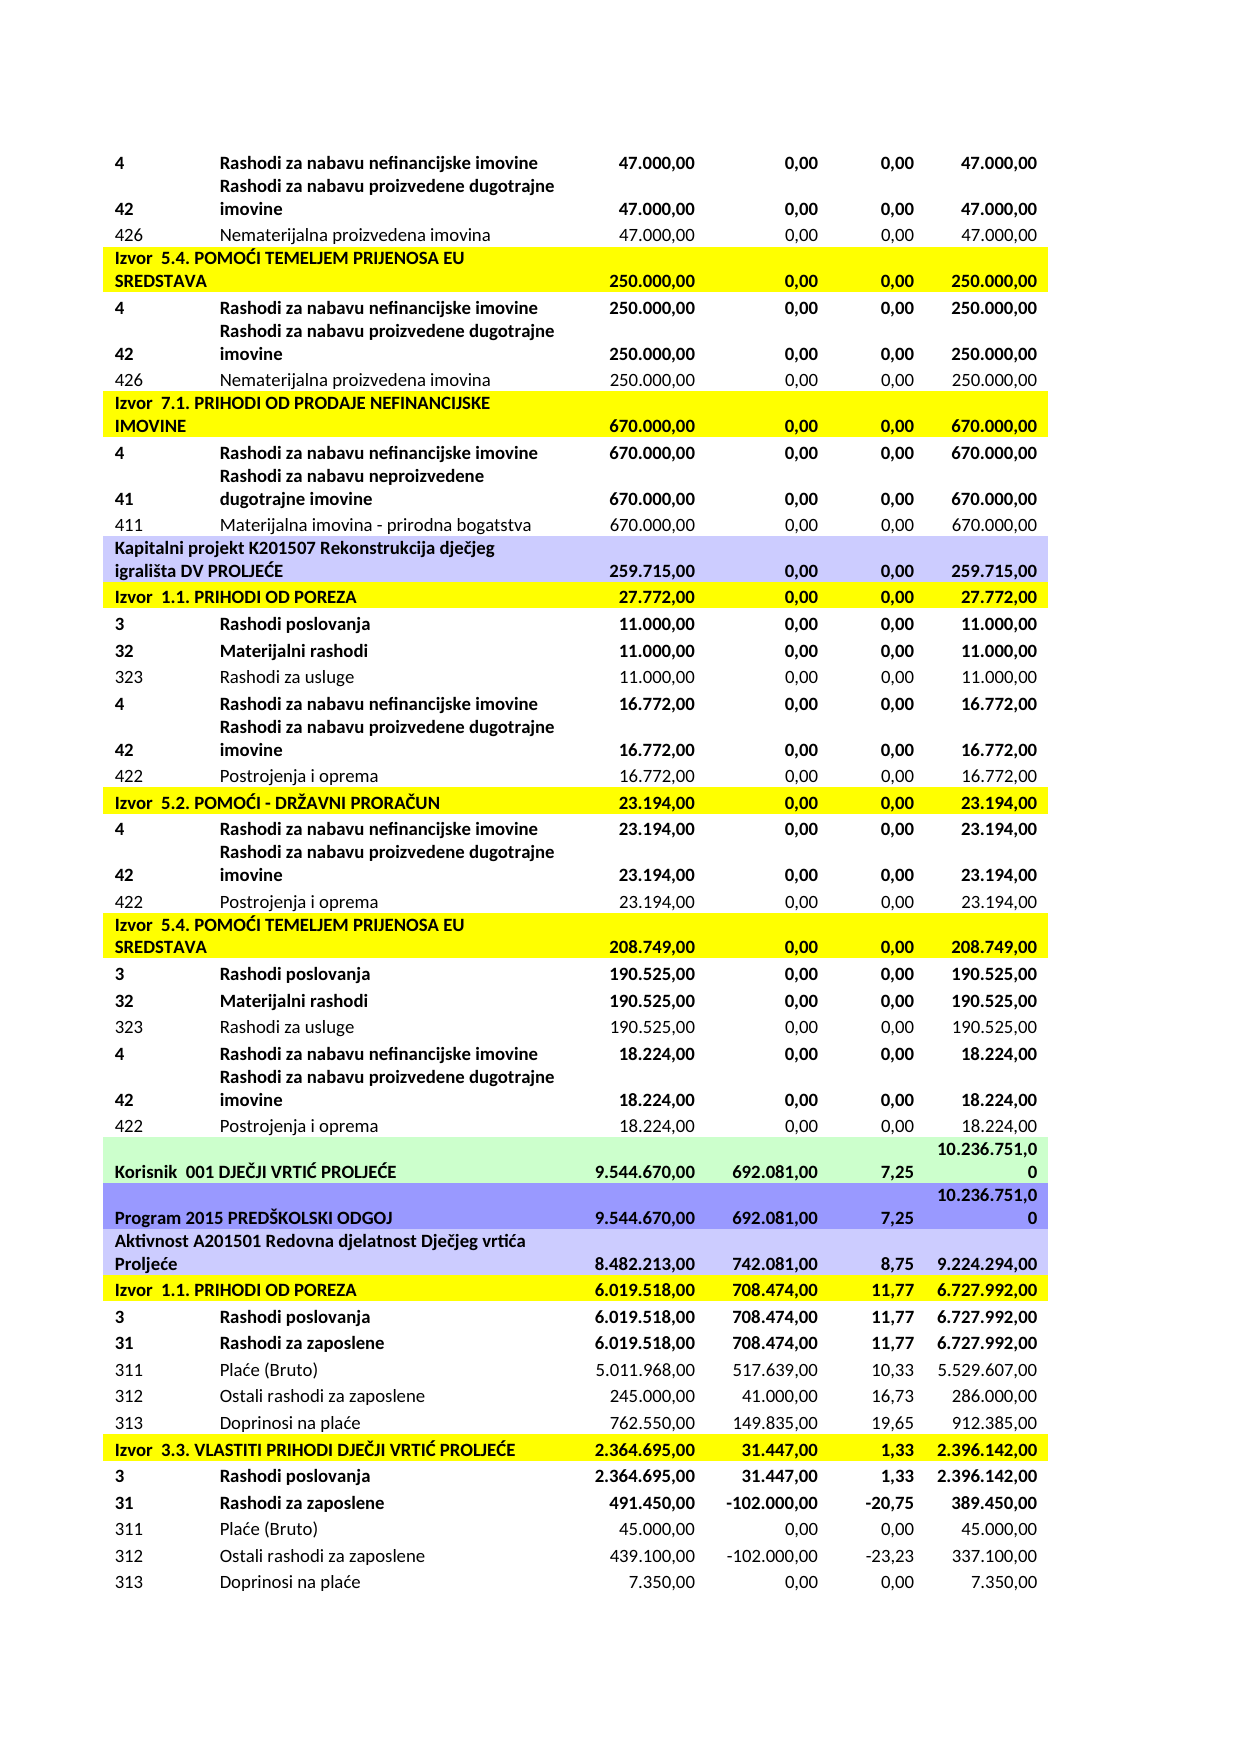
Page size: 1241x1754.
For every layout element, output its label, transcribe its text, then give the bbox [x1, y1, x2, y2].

table_cell 42 [103, 174, 208, 220]
table_cell 250.000,00 [925, 365, 1048, 391]
table_cell 0,00 [706, 582, 829, 608]
table_cell 0,00 [706, 391, 829, 437]
table_cell 190.525,00 [569, 1012, 706, 1038]
table_cell 10.236.751,00 [925, 1183, 1048, 1229]
table_cell 0,00 [829, 437, 925, 464]
table_cell 0,00 [706, 247, 829, 292]
table_cell 4 [103, 814, 208, 840]
table_cell 7,25 [829, 1137, 925, 1183]
table_cell 0,00 [706, 662, 829, 688]
table_cell Rashodi za usluge [208, 1012, 569, 1038]
table_cell 0,00 [706, 510, 829, 536]
table_cell Program 2015 PREDŠKOLSKI ODGOJ [103, 1183, 569, 1229]
table_cell 323 [103, 662, 208, 688]
table_cell Rashodi za nabavu nefinancijske imovine [208, 814, 569, 840]
table_cell 411 [103, 510, 208, 536]
table_cell Nematerijalna proizvedena imovina [208, 365, 569, 391]
table_cell 6.019.518,00 [569, 1328, 706, 1354]
table_cell Postrojenja i oprema [208, 886, 569, 913]
table_cell 11.000,00 [569, 609, 706, 635]
table_cell Rashodi za nabavu proizvedene dugotrajne imovine [208, 840, 569, 886]
table_cell 0,00 [706, 1038, 829, 1065]
table_cell 0,00 [829, 635, 925, 662]
table_cell 0,00 [706, 886, 829, 913]
table_cell 1,33 [829, 1434, 925, 1461]
table_cell 4 [103, 148, 208, 174]
table_cell Rashodi za usluge [208, 662, 569, 688]
table_cell 708.474,00 [706, 1301, 829, 1328]
table_cell 312 [103, 1540, 208, 1567]
table_cell 0,00 [829, 959, 925, 985]
table_cell 422 [103, 1111, 208, 1137]
table_cell 190.525,00 [569, 985, 706, 1012]
table_cell Rashodi poslovanja [208, 959, 569, 985]
table_cell 286.000,00 [925, 1381, 1048, 1407]
table_cell 0,00 [829, 148, 925, 174]
table_cell 2.364.695,00 [569, 1434, 706, 1461]
table_cell Nematerijalna proizvedena imovina [208, 220, 569, 247]
table_cell 4 [103, 293, 208, 319]
table_cell Rashodi za zaposlene [208, 1328, 569, 1354]
table_cell 0,00 [829, 1065, 925, 1111]
table_cell 311 [103, 1514, 208, 1540]
table_cell Izvor 5.4. POMOĆI TEMELJEM PRIJENOSA EU SREDSTAVA [103, 247, 569, 292]
table_cell 7.350,00 [925, 1567, 1048, 1593]
table_cell 389.450,00 [925, 1487, 1048, 1514]
table_cell 190.525,00 [925, 1012, 1048, 1038]
table_cell 313 [103, 1408, 208, 1434]
table_cell Korisnik 001 DJEČJI VRTIĆ PROLJEĆE [103, 1137, 569, 1183]
table_cell 250.000,00 [569, 247, 706, 292]
table_cell Rashodi poslovanja [208, 1301, 569, 1328]
table_cell 245.000,00 [569, 1381, 706, 1407]
table_cell 42 [103, 1065, 208, 1111]
table_cell 3 [103, 959, 208, 985]
table_cell 0,00 [706, 319, 829, 365]
table_cell 9.544.670,00 [569, 1137, 706, 1183]
table_cell Rashodi za nabavu neproizvedene dugotrajne imovine [208, 464, 569, 509]
table_cell 6.727.992,00 [925, 1301, 1048, 1328]
table_cell 16,73 [829, 1381, 925, 1407]
table_cell 3 [103, 1301, 208, 1328]
table_cell -102.000,00 [706, 1487, 829, 1514]
table_cell 6.019.518,00 [569, 1301, 706, 1328]
table_cell Rashodi za nabavu proizvedene dugotrajne imovine [208, 715, 569, 761]
table_cell 0,00 [706, 609, 829, 635]
table_cell 670.000,00 [569, 437, 706, 464]
table_cell 0,00 [706, 761, 829, 787]
table_cell 11,77 [829, 1275, 925, 1301]
table_cell 517.639,00 [706, 1354, 829, 1381]
table_cell 0,00 [706, 715, 829, 761]
table_cell 0,00 [706, 814, 829, 840]
table_cell 11.000,00 [925, 635, 1048, 662]
table_cell 47.000,00 [925, 148, 1048, 174]
table_cell Izvor 7.1. PRIHODI OD PRODAJE NEFINANCIJSKE IMOVINE [103, 391, 569, 437]
table_cell 670.000,00 [925, 464, 1048, 509]
table_cell 18.224,00 [925, 1065, 1048, 1111]
table_cell 208.749,00 [569, 913, 706, 958]
table_cell Izvor 1.1. PRIHODI OD POREZA [103, 582, 569, 608]
table_cell 18.224,00 [569, 1065, 706, 1111]
table_cell 670.000,00 [569, 391, 706, 437]
table_cell 0,00 [706, 913, 829, 958]
table_cell 0,00 [706, 688, 829, 715]
table_cell 426 [103, 365, 208, 391]
table_cell Postrojenja i oprema [208, 1111, 569, 1137]
table_cell 11.000,00 [569, 662, 706, 688]
table_cell 16.772,00 [569, 715, 706, 761]
table_cell 31 [103, 1487, 208, 1514]
table_cell Rashodi za nabavu nefinancijske imovine [208, 148, 569, 174]
table_cell 8,75 [829, 1229, 925, 1275]
table_cell 47.000,00 [925, 220, 1048, 247]
table_cell 5.529.607,00 [925, 1354, 1048, 1381]
table_cell 11,77 [829, 1301, 925, 1328]
table_cell 7.350,00 [569, 1567, 706, 1593]
table_cell 23.194,00 [569, 814, 706, 840]
table_cell 0,00 [706, 220, 829, 247]
table_cell 23.194,00 [925, 814, 1048, 840]
table_cell 0,00 [706, 1012, 829, 1038]
table_cell 16.772,00 [925, 688, 1048, 715]
table_cell 0,00 [706, 959, 829, 985]
table_cell 27.772,00 [925, 582, 1048, 608]
table_cell 31.447,00 [706, 1461, 829, 1487]
table_cell Doprinosi na plaće [208, 1567, 569, 1593]
table_cell 0,00 [706, 464, 829, 509]
table_cell 11.000,00 [569, 635, 706, 662]
table_cell 190.525,00 [925, 985, 1048, 1012]
table_cell Aktivnost A201501 Redovna djelatnost Dječjeg vrtića Proljeće [103, 1229, 569, 1275]
table_cell 0,00 [829, 582, 925, 608]
table_cell 31.447,00 [706, 1434, 829, 1461]
table_cell 42 [103, 840, 208, 886]
table_cell 41 [103, 464, 208, 509]
table_cell Rashodi za nabavu proizvedene dugotrajne imovine [208, 319, 569, 365]
table_cell Rashodi poslovanja [208, 609, 569, 635]
table_cell -20,75 [829, 1487, 925, 1514]
table_cell 250.000,00 [925, 293, 1048, 319]
table_cell 42 [103, 715, 208, 761]
table_cell 42 [103, 319, 208, 365]
table_cell 4 [103, 688, 208, 715]
table_cell 0,00 [829, 220, 925, 247]
table_cell 2.364.695,00 [569, 1461, 706, 1487]
table_cell 0,00 [829, 365, 925, 391]
table_cell 0,00 [706, 174, 829, 220]
table_cell 0,00 [829, 1111, 925, 1137]
table_cell 259.715,00 [925, 536, 1048, 582]
table_cell 27.772,00 [569, 582, 706, 608]
table_cell 1,33 [829, 1461, 925, 1487]
table_cell -102.000,00 [706, 1540, 829, 1567]
table_cell 250.000,00 [569, 293, 706, 319]
table_cell 912.385,00 [925, 1408, 1048, 1434]
table_cell 32 [103, 635, 208, 662]
table_cell 0,00 [829, 609, 925, 635]
table_cell 708.474,00 [706, 1275, 829, 1301]
table_cell 0,00 [829, 174, 925, 220]
table_cell 0,00 [829, 787, 925, 814]
table_cell 692.081,00 [706, 1137, 829, 1183]
table_cell 0,00 [829, 913, 925, 958]
table_cell 23.194,00 [569, 787, 706, 814]
table_cell 0,00 [829, 886, 925, 913]
table_cell 10,33 [829, 1354, 925, 1381]
table_cell 439.100,00 [569, 1540, 706, 1567]
table_cell 0,00 [829, 761, 925, 787]
table_cell 47.000,00 [569, 174, 706, 220]
table_cell 692.081,00 [706, 1183, 829, 1229]
table_cell 0,00 [829, 688, 925, 715]
table_cell 23.194,00 [569, 840, 706, 886]
table_cell 313 [103, 1567, 208, 1593]
table_cell Ostali rashodi za zaposlene [208, 1540, 569, 1567]
table_cell 45.000,00 [925, 1514, 1048, 1540]
table_cell 0,00 [829, 840, 925, 886]
table_cell 250.000,00 [569, 365, 706, 391]
table_cell 670.000,00 [925, 437, 1048, 464]
table_cell 23.194,00 [925, 840, 1048, 886]
table_cell -23,23 [829, 1540, 925, 1567]
table_cell 0,00 [706, 293, 829, 319]
table_cell 0,00 [706, 635, 829, 662]
table_cell 18.224,00 [925, 1038, 1048, 1065]
table_cell 41.000,00 [706, 1381, 829, 1407]
table_cell Rashodi za zaposlene [208, 1487, 569, 1514]
table_cell 670.000,00 [569, 510, 706, 536]
table_cell Materijalni rashodi [208, 635, 569, 662]
table_cell Doprinosi na plaće [208, 1408, 569, 1434]
table_cell 6.727.992,00 [925, 1328, 1048, 1354]
table_cell 5.011.968,00 [569, 1354, 706, 1381]
table_cell Plaće (Bruto) [208, 1514, 569, 1540]
table_cell 19,65 [829, 1408, 925, 1434]
table_cell 23.194,00 [925, 787, 1048, 814]
table_cell 47.000,00 [925, 174, 1048, 220]
table_cell Materijalna imovina - prirodna bogatstva [208, 510, 569, 536]
table_cell 11.000,00 [925, 662, 1048, 688]
table_cell 18.224,00 [569, 1038, 706, 1065]
table_cell 0,00 [829, 1567, 925, 1593]
table_cell 3 [103, 1461, 208, 1487]
table_cell 0,00 [706, 1065, 829, 1111]
table_cell Rashodi za nabavu proizvedene dugotrajne imovine [208, 1065, 569, 1111]
table_cell 323 [103, 1012, 208, 1038]
table_cell 3 [103, 609, 208, 635]
table_cell 0,00 [829, 1012, 925, 1038]
table_cell 11.000,00 [925, 609, 1048, 635]
table_cell 0,00 [829, 715, 925, 761]
table_cell 0,00 [829, 293, 925, 319]
table_cell 0,00 [829, 464, 925, 509]
table_cell 47.000,00 [569, 148, 706, 174]
table_cell 16.772,00 [569, 761, 706, 787]
table_cell 312 [103, 1381, 208, 1407]
table_cell 0,00 [706, 437, 829, 464]
table_cell 4 [103, 437, 208, 464]
table_cell Rashodi za nabavu proizvedene dugotrajne imovine [208, 174, 569, 220]
table_cell 0,00 [706, 365, 829, 391]
table_cell 762.550,00 [569, 1408, 706, 1434]
table_cell 0,00 [706, 985, 829, 1012]
table_cell 190.525,00 [925, 959, 1048, 985]
table_cell 0,00 [706, 148, 829, 174]
table_cell 2.396.142,00 [925, 1434, 1048, 1461]
table_cell 9.544.670,00 [569, 1183, 706, 1229]
table_cell 11,77 [829, 1328, 925, 1354]
table_cell 32 [103, 985, 208, 1012]
table_cell 0,00 [706, 840, 829, 886]
table_cell 0,00 [706, 1514, 829, 1540]
table_cell 422 [103, 886, 208, 913]
table_cell 0,00 [829, 1514, 925, 1540]
table_cell 0,00 [706, 536, 829, 582]
table_cell 311 [103, 1354, 208, 1381]
table_cell 0,00 [829, 391, 925, 437]
table_cell 250.000,00 [569, 319, 706, 365]
table_cell 6.727.992,00 [925, 1275, 1048, 1301]
table_cell 47.000,00 [569, 220, 706, 247]
table_cell 2.396.142,00 [925, 1461, 1048, 1487]
table_cell 9.224.294,00 [925, 1229, 1048, 1275]
table_cell 708.474,00 [706, 1328, 829, 1354]
table_cell Ostali rashodi za zaposlene [208, 1381, 569, 1407]
table_cell 149.835,00 [706, 1408, 829, 1434]
table_cell 16.772,00 [925, 715, 1048, 761]
table_cell 7,25 [829, 1183, 925, 1229]
table_cell 426 [103, 220, 208, 247]
table_cell 208.749,00 [925, 913, 1048, 958]
table_cell 0,00 [706, 787, 829, 814]
table_cell 670.000,00 [925, 510, 1048, 536]
table_cell Izvor 1.1. PRIHODI OD POREZA [103, 1275, 569, 1301]
table_cell 190.525,00 [569, 959, 706, 985]
table_cell Izvor 3.3. VLASTITI PRIHODI DJEČJI VRTIĆ PROLJEĆE [103, 1434, 569, 1461]
table_cell 0,00 [829, 814, 925, 840]
table_cell 23.194,00 [925, 886, 1048, 913]
table_cell Izvor 5.2. POMOĆI - DRŽAVNI PRORAČUN [103, 787, 569, 814]
table_cell 742.081,00 [706, 1229, 829, 1275]
table_cell Izvor 5.4. POMOĆI TEMELJEM PRIJENOSA EU SREDSTAVA [103, 913, 569, 958]
table_cell 250.000,00 [925, 247, 1048, 292]
table_cell Materijalni rashodi [208, 985, 569, 1012]
table_cell 6.019.518,00 [569, 1275, 706, 1301]
table_cell 16.772,00 [569, 688, 706, 715]
table_cell Plaće (Bruto) [208, 1354, 569, 1381]
table_cell 670.000,00 [569, 464, 706, 509]
table_cell 250.000,00 [925, 319, 1048, 365]
table_cell 670.000,00 [925, 391, 1048, 437]
table_cell 0,00 [706, 1111, 829, 1137]
table_cell Postrojenja i oprema [208, 761, 569, 787]
table_cell 16.772,00 [925, 761, 1048, 787]
table_cell 18.224,00 [925, 1111, 1048, 1137]
table_cell 18.224,00 [569, 1111, 706, 1137]
table_cell 0,00 [829, 536, 925, 582]
table_cell 0,00 [829, 510, 925, 536]
table_cell 0,00 [829, 662, 925, 688]
table_cell Rashodi za nabavu nefinancijske imovine [208, 1038, 569, 1065]
table_cell 8.482.213,00 [569, 1229, 706, 1275]
table_cell 10.236.751,00 [925, 1137, 1048, 1183]
table_cell Rashodi za nabavu nefinancijske imovine [208, 437, 569, 464]
table_cell 0,00 [829, 985, 925, 1012]
table_cell Rashodi poslovanja [208, 1461, 569, 1487]
table_cell 0,00 [829, 247, 925, 292]
table_cell 4 [103, 1038, 208, 1065]
table_cell 0,00 [706, 1567, 829, 1593]
table_cell 23.194,00 [569, 886, 706, 913]
table_cell 259.715,00 [569, 536, 706, 582]
table_cell 0,00 [829, 319, 925, 365]
table_cell Rashodi za nabavu nefinancijske imovine [208, 688, 569, 715]
table_cell Kapitalni projekt K201507 Rekonstrukcija dječjeg igrališta DV PROLJEĆE [103, 536, 569, 582]
table_cell 0,00 [829, 1038, 925, 1065]
table_cell 31 [103, 1328, 208, 1354]
table_cell 337.100,00 [925, 1540, 1048, 1567]
table_cell 422 [103, 761, 208, 787]
table_cell 45.000,00 [569, 1514, 706, 1540]
table_cell 491.450,00 [569, 1487, 706, 1514]
table_cell Rashodi za nabavu nefinancijske imovine [208, 293, 569, 319]
